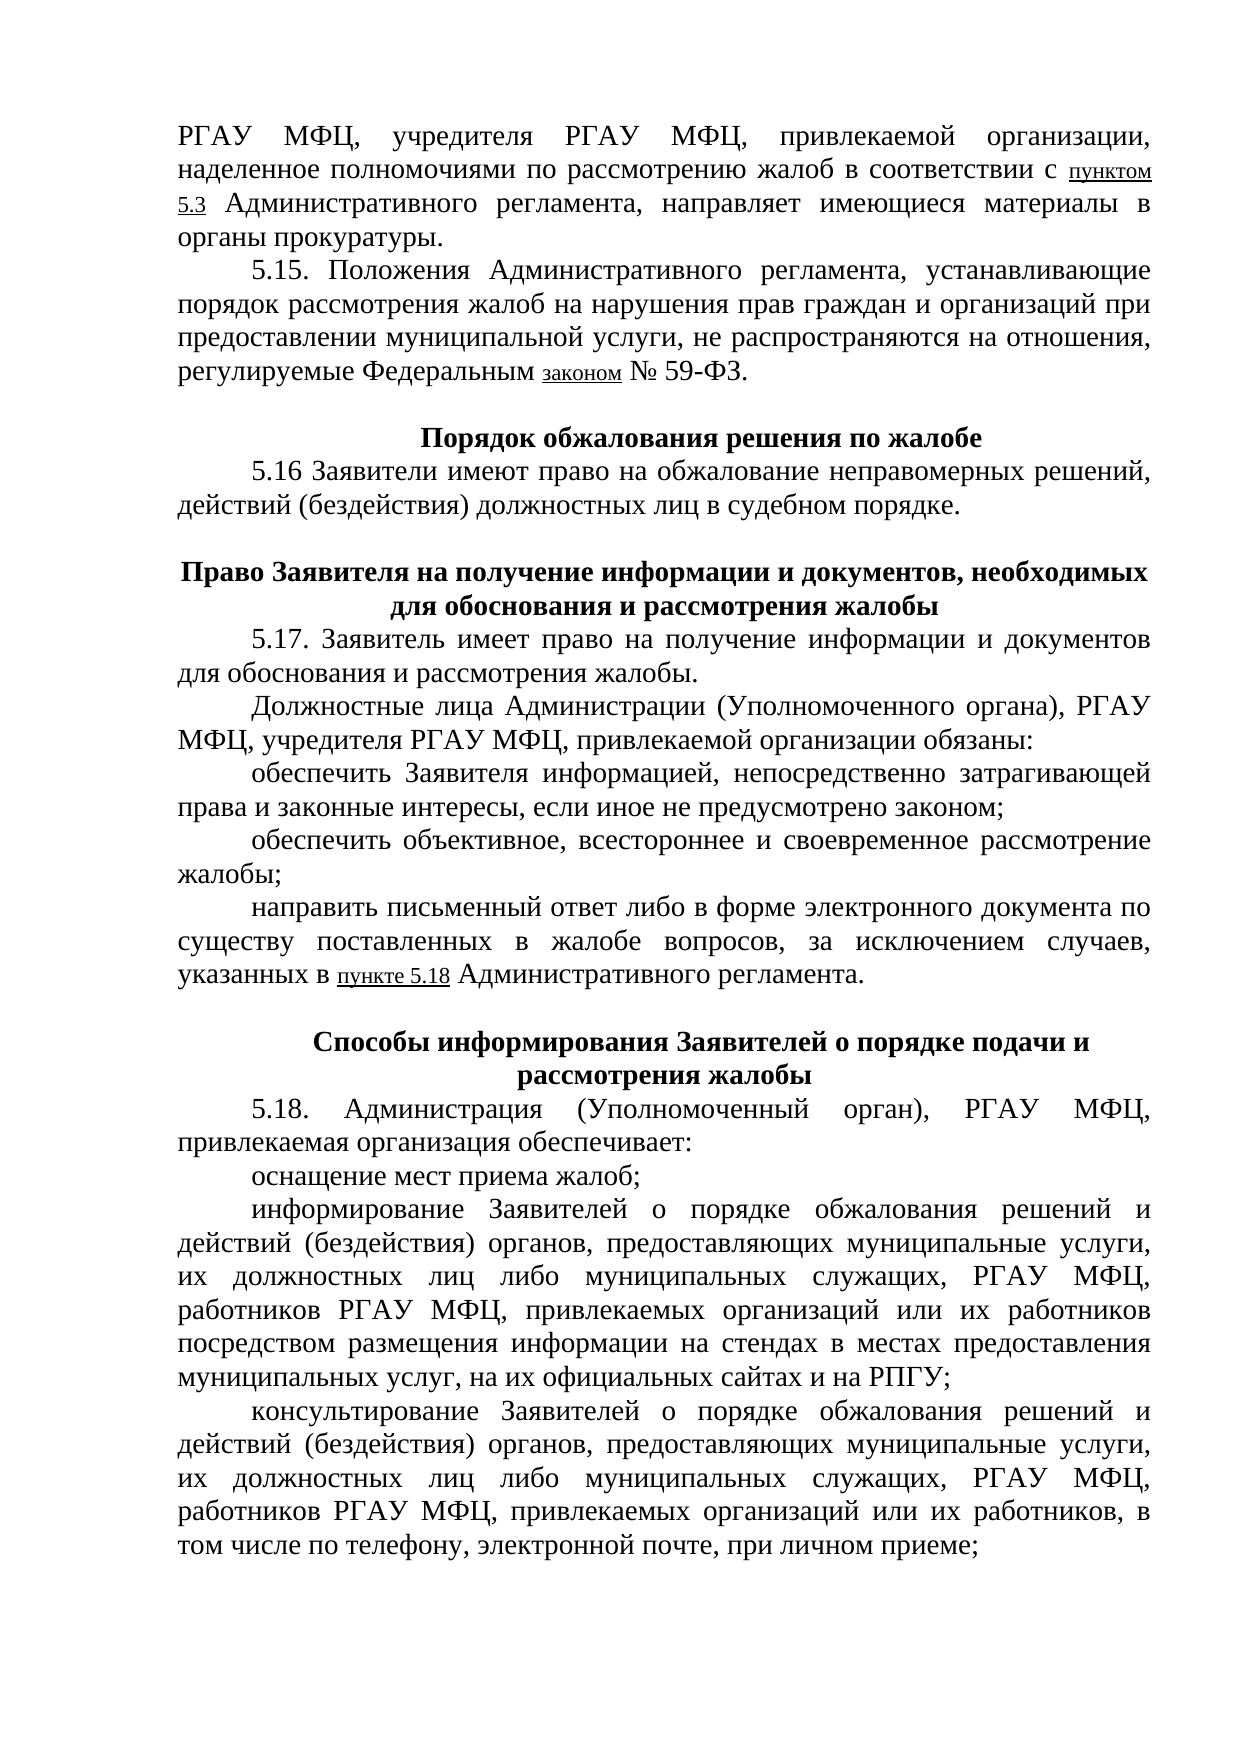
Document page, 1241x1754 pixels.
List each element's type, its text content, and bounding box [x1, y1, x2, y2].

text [177, 118, 1152, 252]
text Способы информирования Заявителей о порядке подачи и рассмотрения жалобы [177, 1024, 1152, 1091]
text 5.16 Заявители имеют право на обжалование неправомерных решений, действий (бездействия) должностных лиц в судебном порядке. [177, 453, 1152, 521]
text Должностные лица Администрации (Уполномоченного органа), РГАУ МФЦ, учредителя РГАУ МФЦ, привлекаемой организации обязаны: [177, 688, 1152, 755]
text оснащение мест приема жалоб; [177, 1158, 1152, 1191]
text 5.15. Положения Административного регламента, устанавливающие порядок рассмотрения жалоб на нарушения прав граждан и организаций при предоставлении муниципальной услуги, не распространяются на отношения, регулируемые Федеральным законом № 59-ФЗ. [177, 252, 1152, 386]
text 5.18. Администрация (Уполномоченный орган), РГАУ МФЦ, привлекаемая организация обеспечивает: [177, 1091, 1152, 1158]
text направить письменный ответ либо в форме электронного документа по существу поставленных в жалобе вопросов, за исключением случаев, указанных в пункте 5.18 Административного регламента. [177, 889, 1152, 990]
text информирование Заявителей о порядке обжалования решений и действий (бездействия) органов, предоставляющих муниципальные услуги, их должностных лиц либо муниципальных служащих, РГАУ МФЦ, работников РГАУ МФЦ, привлекаемых организаций или их работников посредством размещения информации на стендах в местах предоставления муниципальных услуг, на их официальных сайтах и на РПГУ; [177, 1191, 1152, 1393]
text 5.17. Заявитель имеет право на получение информации и документов для обоснования и рассмотрения жалобы. [177, 621, 1152, 688]
text обеспечить объективное, всестороннее и своевременное рассмотрение жалобы; [177, 822, 1152, 889]
text обеспечить Заявителя информацией, непосредственно затрагивающей права и законные интересы, если иное не предусмотрено законом; [177, 755, 1152, 822]
text Порядок обжалования решения по жалобе [177, 420, 1152, 453]
text консультирование Заявителей о порядке обжалования решений и действий (бездействия) органов, предоставляющих муниципальные услуги, их должностных лиц либо муниципальных служащих, РГАУ МФЦ, работников РГАУ МФЦ, привлекаемых организаций или их работников, в том числе по телефону, электронной почте, при личном приеме; [177, 1393, 1152, 1560]
text Право Заявителя на получение информации и документов, необходимых для обоснования и рассмотрения жалобы [177, 554, 1152, 621]
